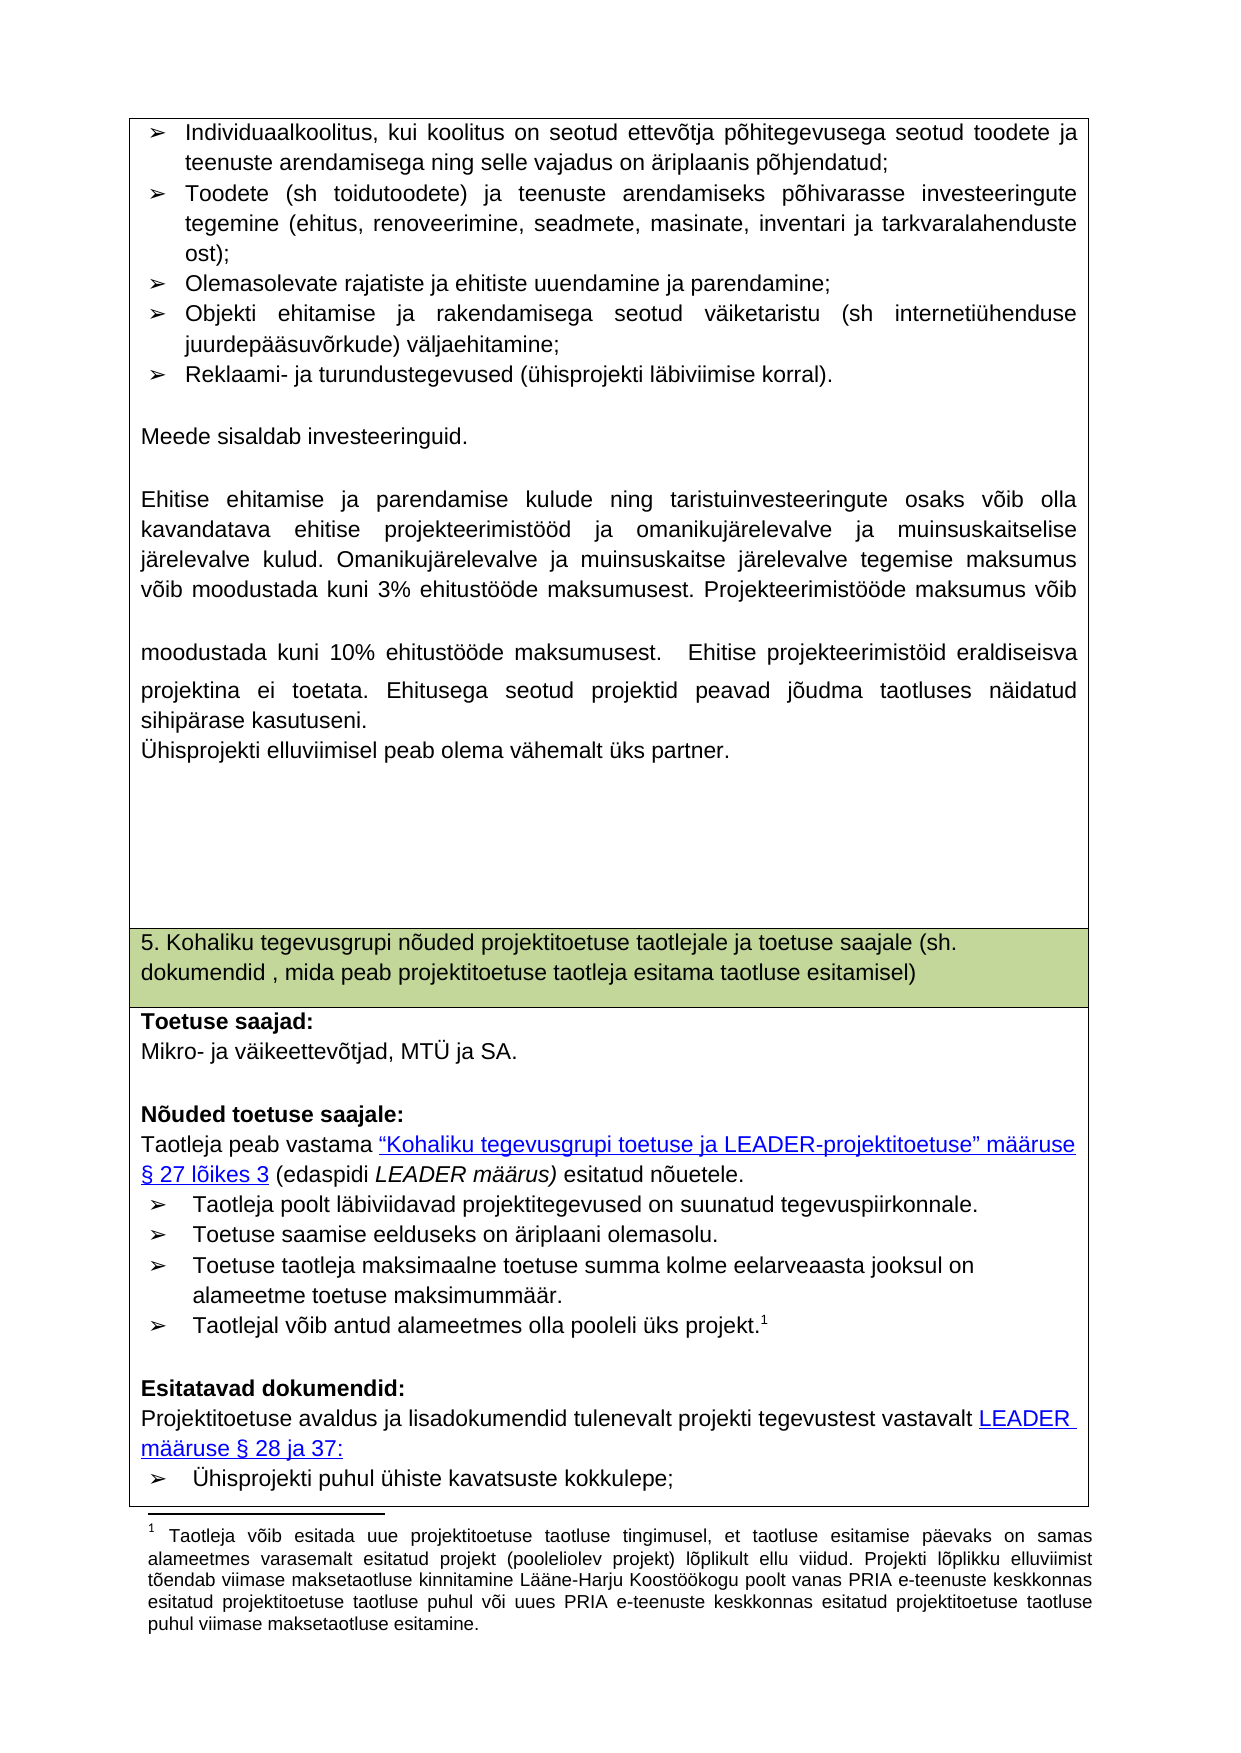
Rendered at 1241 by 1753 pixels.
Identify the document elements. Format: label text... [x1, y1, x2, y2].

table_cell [130, 1008, 1088, 1506]
table_cell Individuaalkoolitus, kui koolitus on seotud ettevõtja põhitegevusega seotud toodete ja teenuste arendamisega ning selle vajadus on äriplaanis põhjendatud; Toodete (sh toidutoodete) ja teenuste arendamiseks põhivarasse investeeringute tegemine (ehitus, renoveerimine, seadmete, masinate, inventari ja tarkvaralahenduste ost); Olemasolevate rajatiste ja ehitiste uuendamine ja parendamine; Objekti ehitamise ja rakendamisega seotud väiketaristu (sh internetiühenduse juurdepääsuvõrkude) väljaehitamine; Reklaami- ja turundustegevused (ühisprojekti läbiviimise korral). Meede sisaldab investeeringuid. Ehitise ehitamise ja parendamise kulude ning taristuinvesteeringute osaks võib olla kavandatava ehitise projekteerimistööd ja omanikujärelevalve ja muinsuskaitselise järelevalve kulud. Omanikujärelevalve ja muinsuskaitse järelevalve tegemise maksumus võib moodustada kuni 3% ehitustööde maksumusest. Projekteerimistööde maksumus võib moodustada kuni 10% ehitustööde maksumusest. Ehitise projekteerimistöid eraldiseisva projektina ei toetata. Ehitusega seotud projektid peavad jõudma taotluses näidatud sihipärase kasutuseni. Ühisprojekti elluviimisel peab olema vähemalt üks partner. [130, 119, 1088, 928]
table_cell 5. Kohaliku tegevusgrupi nõuded projektitoetuse taotlejale ja toetuse saajale (sh. dokumendid , mida peab projektitoetuse taotleja esitama taotluse esitamisel) [130, 929, 1088, 1007]
